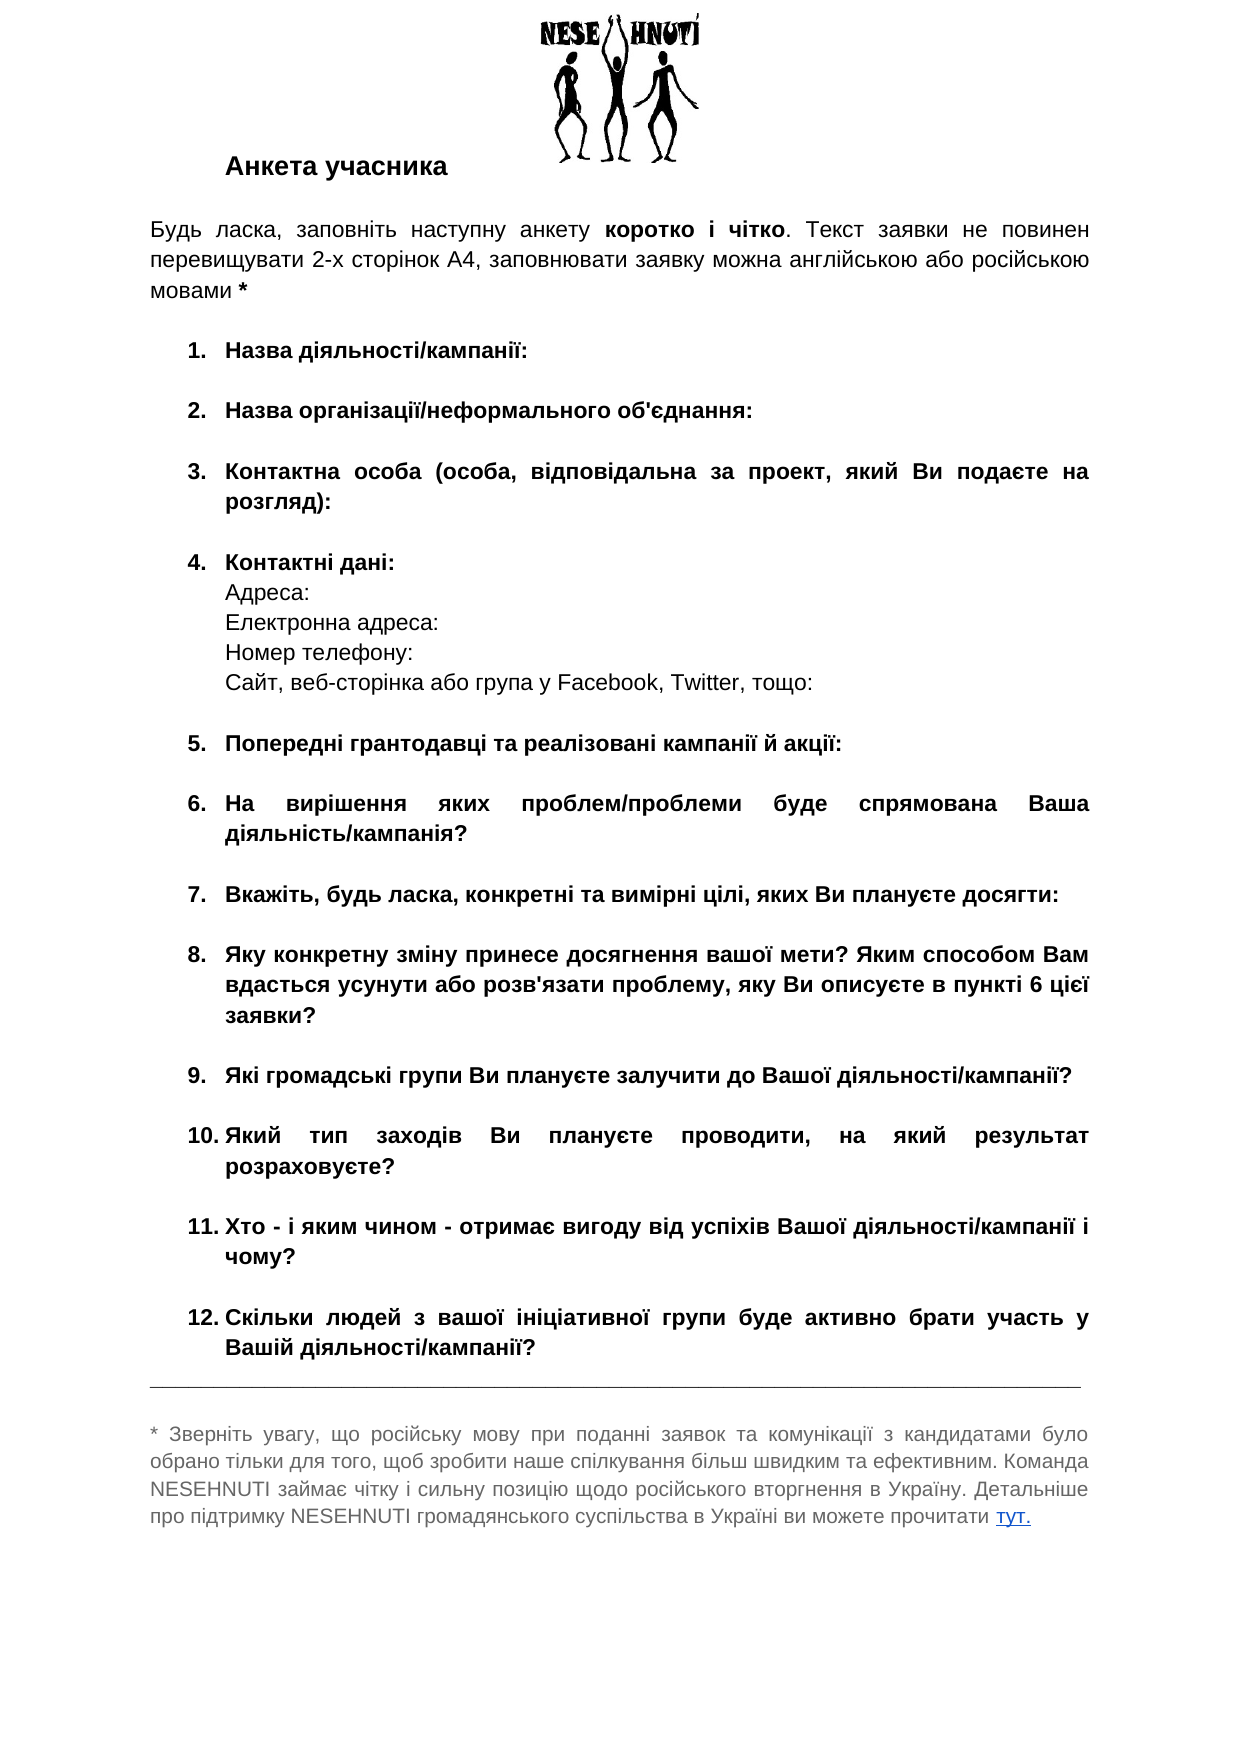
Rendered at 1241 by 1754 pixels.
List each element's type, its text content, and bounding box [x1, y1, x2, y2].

text Анкета учасника [150, 150, 1090, 181]
text * Зверніть увагу, що російську мову при поданні заявок та комунікації з кандидатами було обрано тільки для того, щоб зробити наше спілкування більш швидким та ефективним. Команда NESEHNUTI займає чітку і сильну позицію щодо російського вторгнення в Україну. Детальніше про підтримку NESEHNUTI громадянського суспільства в Україні ви можете прочитати тут. [150, 1422, 1090, 1528]
text Номер телефону: [225, 639, 1090, 665]
list Назва організації/неформального об'єднання: [187, 397, 1090, 424]
list Контактні дані: [187, 548, 1090, 575]
list Контактна особа (особа, відповідальна за проект, який Ви подаєте на розгляд): [187, 458, 1090, 514]
text _________________________________________________________________________ [150, 1364, 1090, 1390]
list Попередні грантодавці та реалізовані кампанії й акції: [187, 730, 1090, 756]
text Адреса: [225, 579, 1090, 605]
text Будь ласка, заповніть наступну анкету коротко і чітко. Текст заявки не повинен перевищувати 2-х сторінок А4, заповнювати заявку можна англійською або російською мовами * [150, 216, 1090, 303]
list Скільки людей з вашої ініціативної групи буде активно брати участь у Вашій діяльності/кампанії? [187, 1304, 1090, 1360]
list Хто - і яким чином - отримає вигоду від успіхів Вашої діяльності/кампанії і чому? [187, 1213, 1090, 1269]
list Які громадські групи Ви плануєте залучити до Вашої діяльності/кампанії? [187, 1062, 1090, 1088]
text Сайт, веб-сторінка або група у Facebook, Twitter, тощо: [225, 669, 1090, 696]
list На вирішення яких проблем/проблеми буде спрямована Ваша діяльність/кампанія? [187, 790, 1090, 847]
list Вкажіть, будь ласка, конкретні та вимірні цілі, яких Ви плануєте досягти: [187, 881, 1090, 907]
text Електронна адреса: [225, 609, 1090, 635]
list Який тип заходів Ви плануєте проводити, на який результат розраховуєте? [187, 1122, 1090, 1179]
picture [539, 13, 699, 161]
list Яку конкретну зміну принесе досягнення вашої мети? Яким способом Вам вдасться усунути або розв'язати проблему, яку Ви описуєте в пункті 6 цієї заявки? [187, 941, 1090, 1028]
list Назва діяльності/кампанії: [187, 337, 1090, 363]
